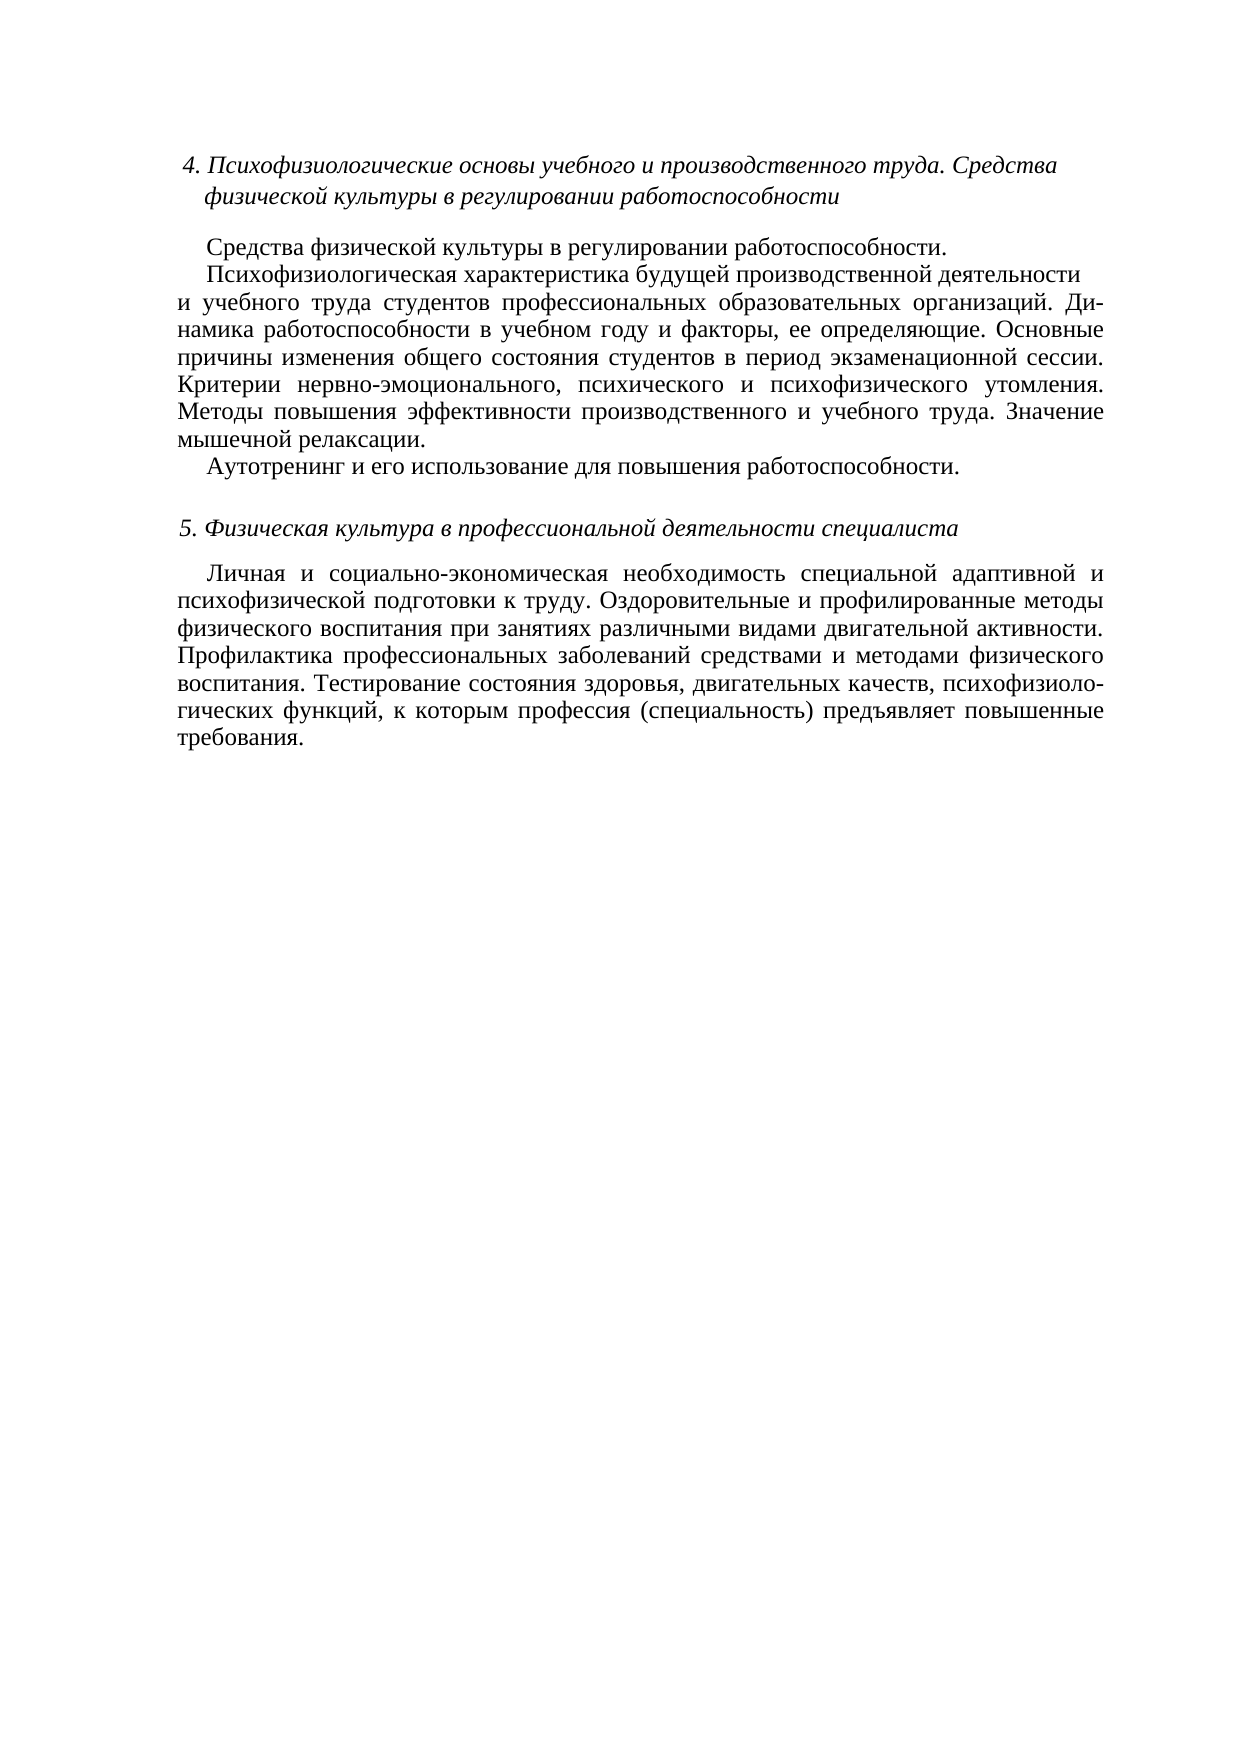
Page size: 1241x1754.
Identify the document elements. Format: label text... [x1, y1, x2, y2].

text и учебного труда студентов профессиональных образовательных организаций. Ди-намика работоспособности в учебном году и факторы, ее определяющие. Основные причины изменения общего состояния студентов в период экзаменационной сессии. Критерии нервно-эмоционального, психического и психофизического утомления. Методы повышения эффективности производственного и учебного труда. Значение мышечной релаксации. [177, 288, 1105, 452]
text Личная и социально-экономическая необходимость специальной адаптивной и психофизической подготовки к труду. Оздоровительные и профилированные методы физического воспитания при занятиях различными видами двигательной активности. Профилактика профессиональных заболеваний средствами и методами физического воспитания. Тестирование состояния здоровья, двигательных качеств, психофизиоло-гических функций, к которым профессия (специальность) предъявляет повышенные требования. [177, 559, 1105, 751]
text 4. Психофизиологические основы учебного и производственного труда. Средства физической культуры в регулировании работоспособности [182, 150, 1101, 210]
text 5. Физическая культура в профессиональной деятельности специалиста [179, 513, 1105, 542]
text Аутотренинг и его использование для повышения работоспособности. [206, 452, 1105, 480]
text Средства физической культуры в регулировании работоспособности. Психофизиологическая характеристика будущей производственной деятельности [206, 233, 1105, 288]
